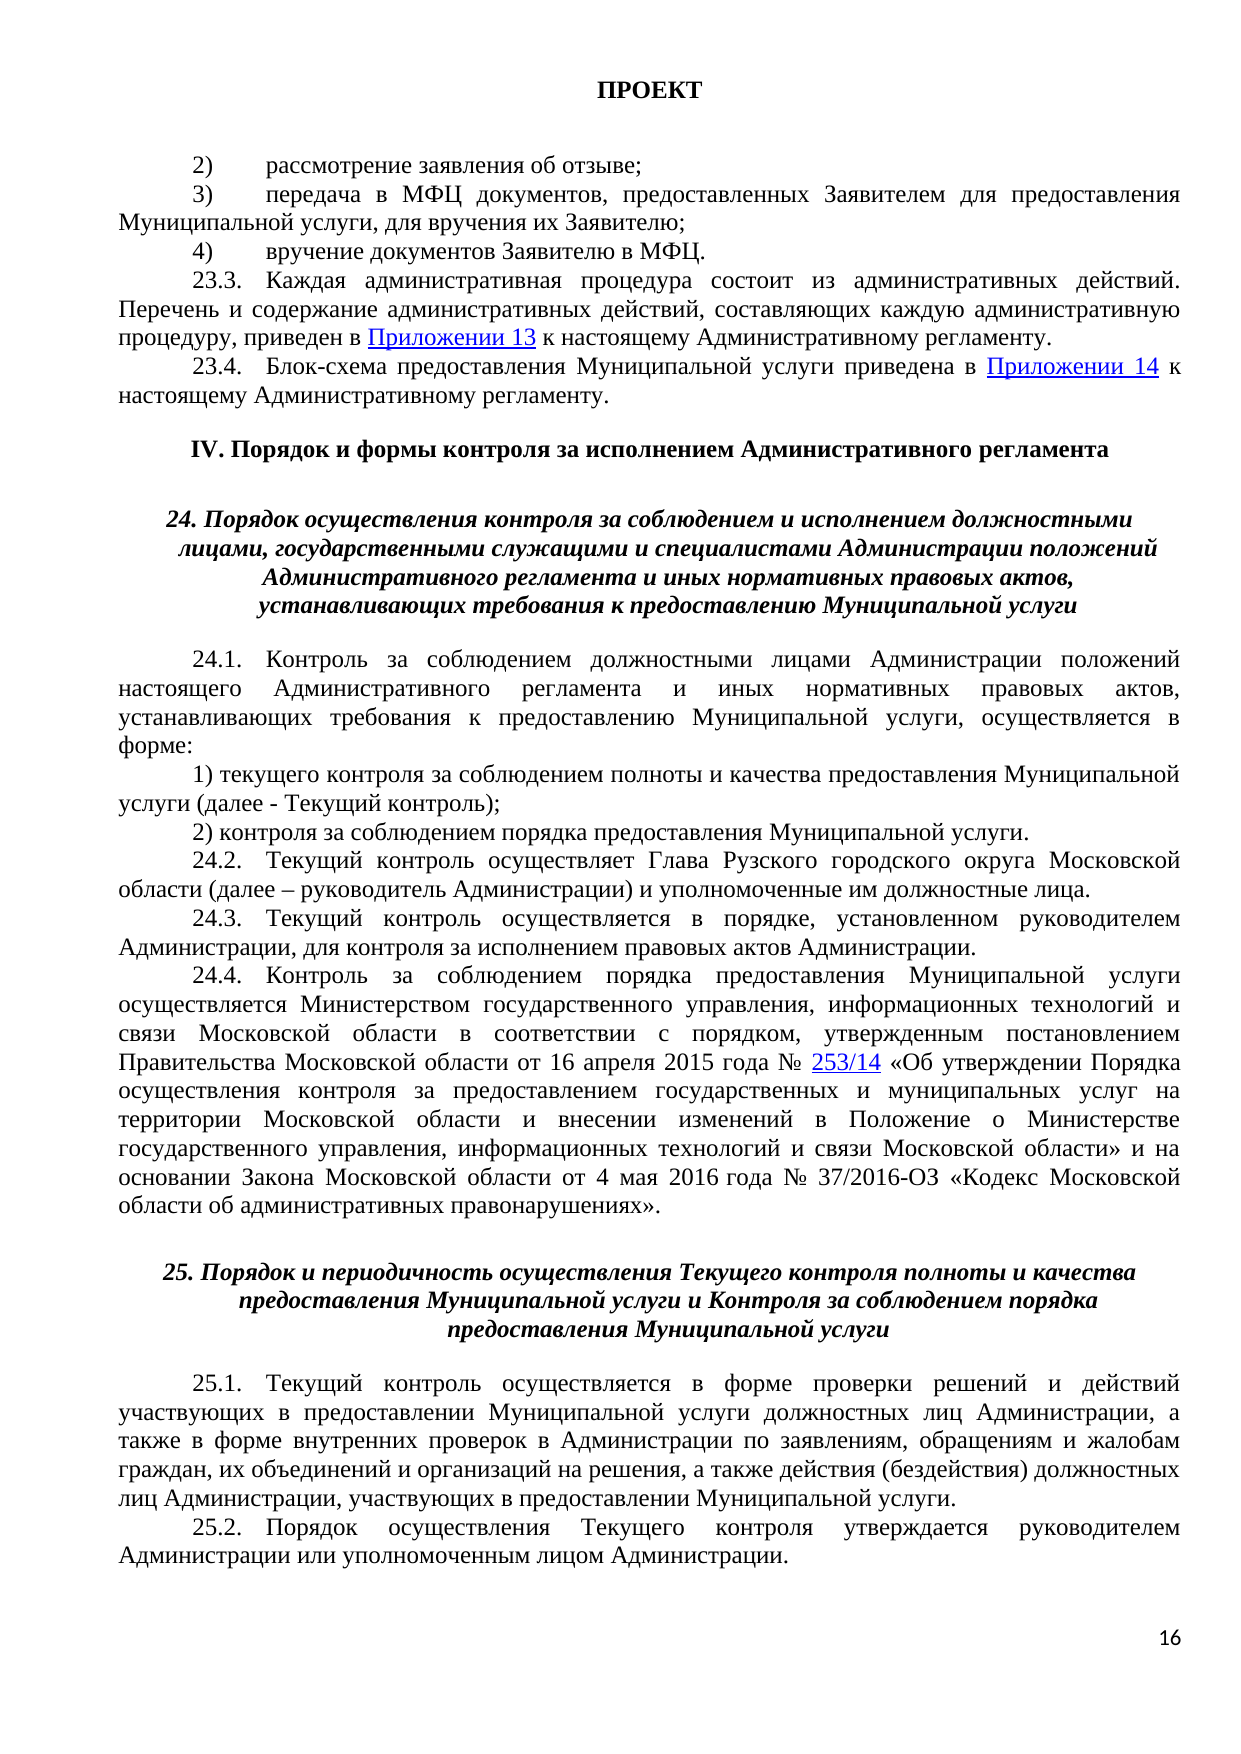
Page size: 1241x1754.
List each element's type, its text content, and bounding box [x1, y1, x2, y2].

list Текущий контроль осуществляет Глава Рузского городского округа Московской области (далее – руководитель Администрации) и уполномоченные им должностные лица. [118, 846, 1181, 903]
text 2) контроля за соблюдением порядка предоставления Муниципальной услуги. [118, 817, 1181, 846]
list Блок-схема предоставления Муниципальной услуги приведена в Приложении 14 к настоящему Административному регламенту. [118, 351, 1181, 409]
list Текущий контроль осуществляется в порядке, установленном руководителем Администрации, для контроля за исполнением правовых актов Администрации. [118, 903, 1181, 961]
text 1) текущего контроля за соблюдением полноты и качества предоставления Муниципальной услуги (далее - Текущий контроль); [118, 759, 1181, 817]
text 3) передача в МФЦ документов, предоставленных Заявителем для предоставления Муниципальной услуги, для вручения их Заявителю; [118, 179, 1181, 236]
list Контроль за соблюдением порядка предоставления Муниципальной услуги осуществляется Министерством государственного управления, информационных технологий и связи Московской области в соответствии с порядком, утвержденным постановлением Правительства Московской области от 16 апреля 2015 года № 253/14 «Об утверждении Порядка осуществления контроля за предоставлением государственных и муниципальных услуг на территории Московской области и внесении изменений в Положение о Министерстве государственного управления, информационных технологий и связи Московской области» и на основании Закона Московской области от 4 мая 2016 года № 37/2016-ОЗ «Кодекс Московской области об административных правонарушениях». [118, 961, 1181, 1219]
list Контроль за соблюдением должностными лицами Администрации положений настоящего Административного регламента и иных нормативных правовых актов, устанавливающих требования к предоставлению Муниципальной услуги, осуществляется в форме: [118, 644, 1181, 759]
list Порядок осуществления контроля за соблюдением и исполнением должностными лицами, государственными служащими и специалистами Администрации положений Административного регламента и иных нормативных правовых актов, устанавливающих требования к предоставлению Муниципальной услуги [118, 504, 1181, 619]
text 2) рассмотрение заявления об отзыве; [118, 150, 1181, 179]
list Порядок и периодичность осуществления Текущего контроля полноты и качества предоставления Муниципальной услуги и Контроля за соблюдением порядка предоставления Муниципальной услуги [118, 1257, 1181, 1343]
list Текущий контроль осуществляется в форме проверки решений и действий участвующих в предоставлении Муниципальной услуги должностных лиц Администрации, а также в форме внутренних проверок в Администрации по заявлениям, обращениям и жалобам граждан, их объединений и организаций на решения, а также действия (бездействия) должностных лиц Администрации, участвующих в предоставлении Муниципальной услуги. [118, 1368, 1181, 1512]
text 4) вручение документов Заявителю в МФЦ. [118, 236, 1181, 265]
text IV. Порядок и формы контроля за исполнением Административного регламента [118, 434, 1181, 462]
list Каждая административная процедура состоит из административных действий. Перечень и содержание административных действий, составляющих каждую административную процедуру, приведен в Приложении 13 к настоящему Административному регламенту. [118, 265, 1181, 351]
list Порядок осуществления Текущего контроля утверждается руководителем Администрации или уполномоченным лицом Администрации. [118, 1512, 1181, 1569]
